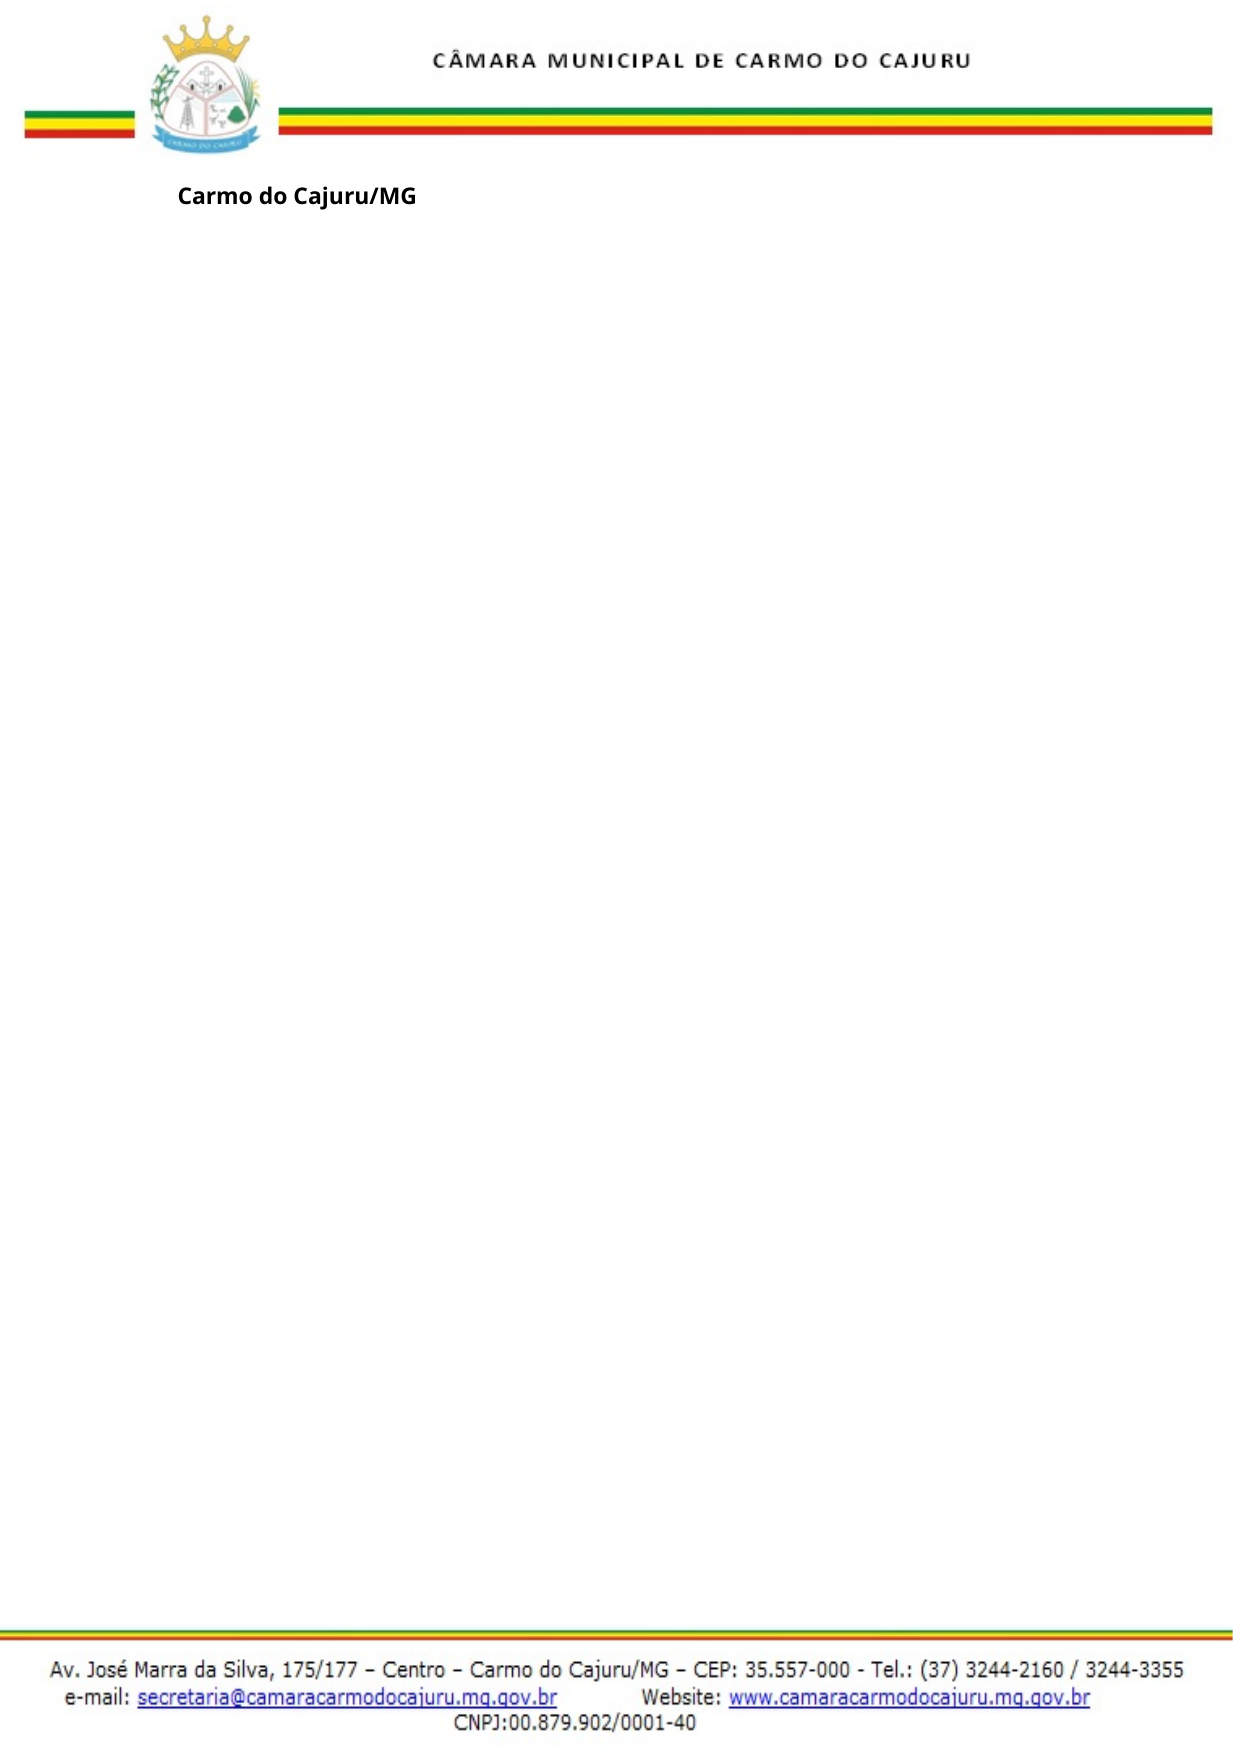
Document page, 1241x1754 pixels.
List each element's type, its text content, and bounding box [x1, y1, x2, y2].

picture [17, 4, 1232, 180]
picture [0, 1621, 1233, 1754]
text Carmo do Cajuru/MG [177, 148, 1122, 211]
